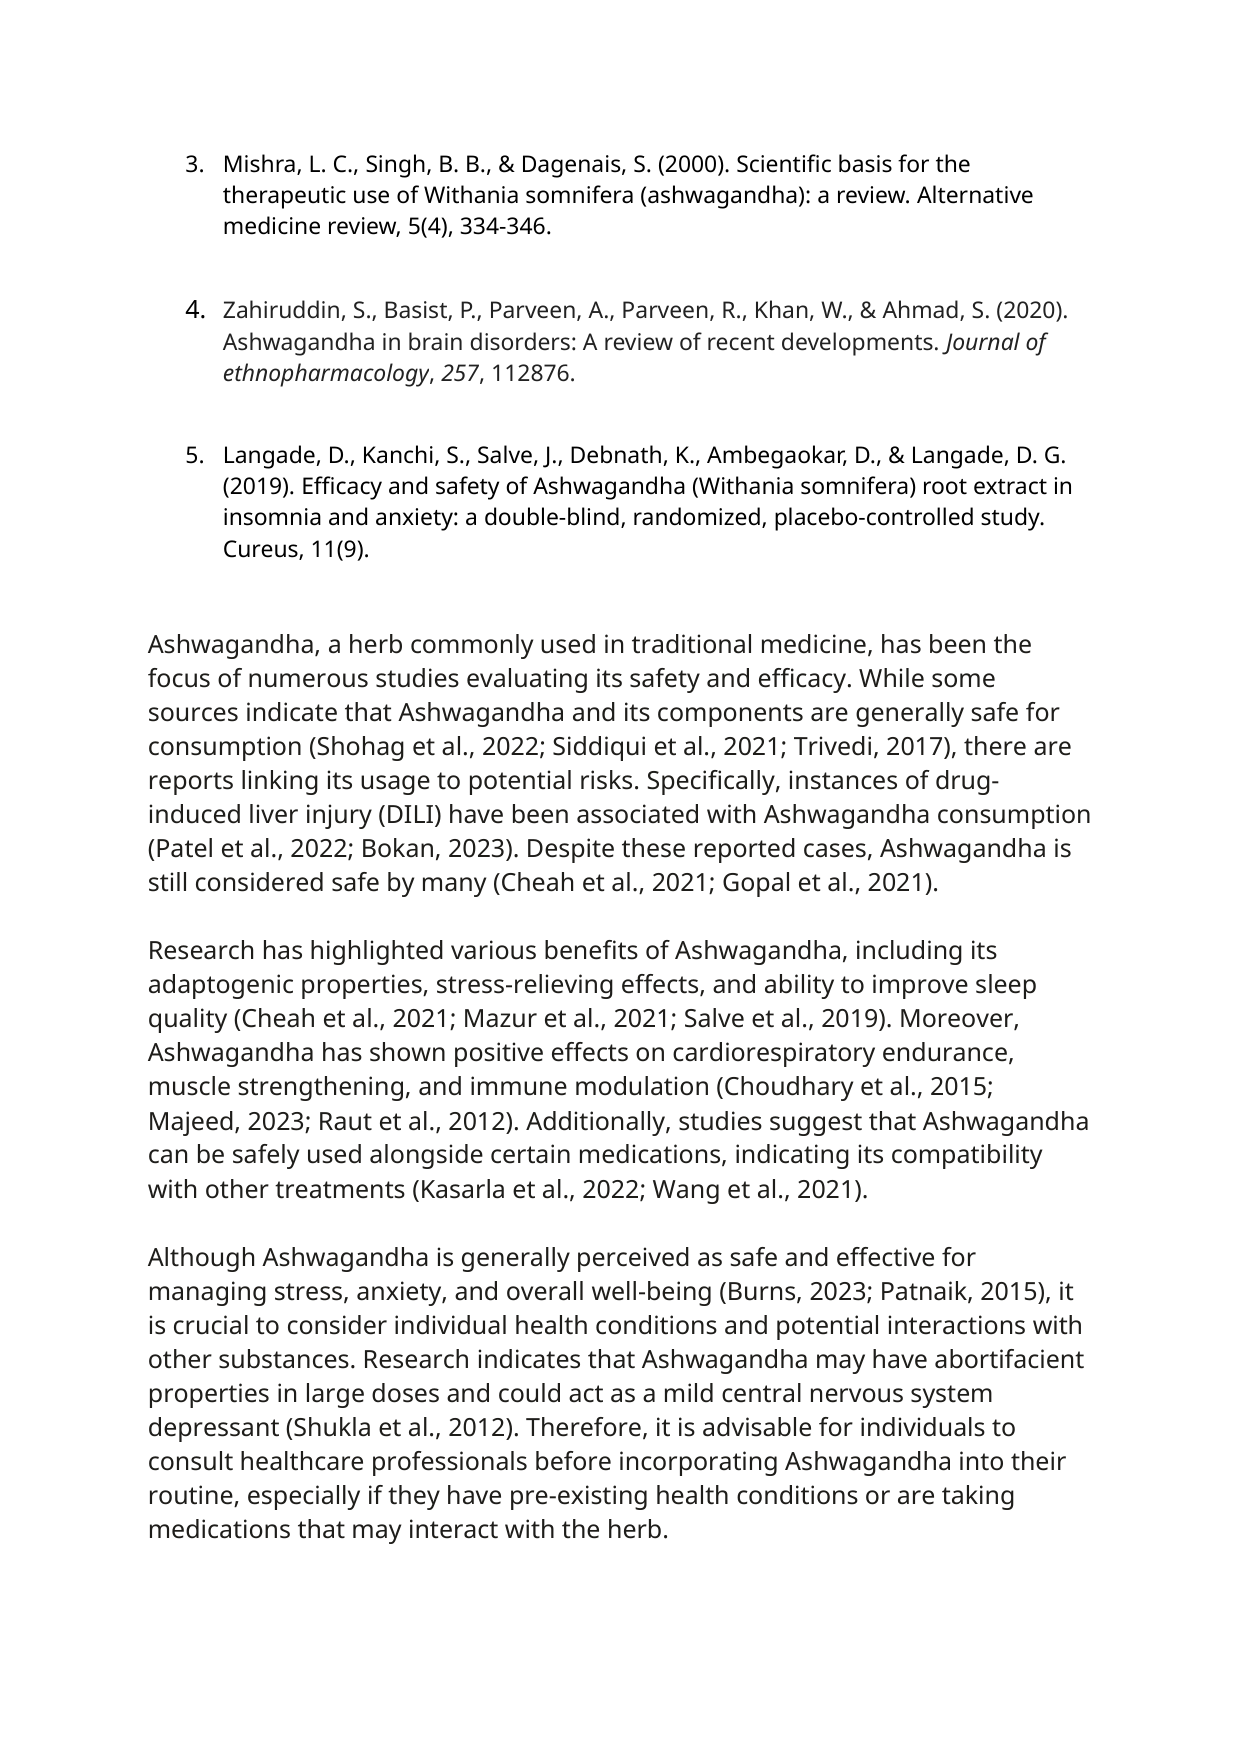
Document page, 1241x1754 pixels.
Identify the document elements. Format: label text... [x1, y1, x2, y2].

list Mishra, L. C., Singh, B. B., & Dagenais, S. (2000). Scientific basis for the therapeutic use of Withania somnifera (ashwagandha): a review. Alternative medicine review, 5(4), 334-346. [185, 148, 1093, 241]
list Zahiruddin, S., Basist, P., Parveen, A., Parveen, R., Khan, W., & Ahmad, S. (2020). Ashwagandha in brain disorders: A review of recent developments. Journal of ethnopharmacology, 257, 112876. [185, 292, 1093, 388]
text Ashwagandha, a herb commonly used in traditional medicine, has been the focus of numerous studies evaluating its safety and efficacy. While some sources indicate that Ashwagandha and its components are generally safe for consumption (Shohag et al., 2022; Siddiqui et al., 2021; Trivedi, 2017), there are reports linking its usage to potential risks. Specifically, instances of drug-induced liver injury (DILI) have been associated with Ashwagandha consumption (Patel et al., 2022; Bokan, 2023). Despite these reported cases, Ashwagandha is still considered safe by many (Cheah et al., 2021; Gopal et al., 2021). [148, 626, 1093, 899]
text Research has highlighted various benefits of Ashwagandha, including its adaptogenic properties, stress-relieving effects, and ability to improve sleep quality (Cheah et al., 2021; Mazur et al., 2021; Salve et al., 2019). Moreover, Ashwagandha has shown positive effects on cardiorespiratory endurance, muscle strengthening, and immune modulation (Choudhary et al., 2015; Majeed, 2023; Raut et al., 2012). Additionally, studies suggest that Ashwagandha can be safely used alongside certain medications, indicating its compatibility with other treatments (Kasarla et al., 2022; Wang et al., 2021). [869, 933, 1093, 1205]
list Langade, D., Kanchi, S., Salve, J., Debnath, K., Ambegaokar, D., & Langade, D. G. (2019). Efficacy and safety of Ashwagandha (Withania somnifera) root extract in insomnia and anxiety: a double-blind, randomized, placebo-controlled study. Cureus, 11(9). [185, 439, 1093, 564]
text Although Ashwagandha is generally perceived as safe and effective for managing stress, anxiety, and overall well-being (Burns, 2023; Patnaik, 2015), it is crucial to consider individual health conditions and potential interactions with other substances. Research indicates that Ashwagandha may have abortifacient properties in large doses and could act as a mild central nervous system depressant (Shukla et al., 2012). Therefore, it is advisable for individuals to consult healthcare professionals before incorporating Ashwagandha into their routine, especially if they have pre-existing health conditions or are taking medications that may interact with the herb. [148, 1239, 1093, 1546]
